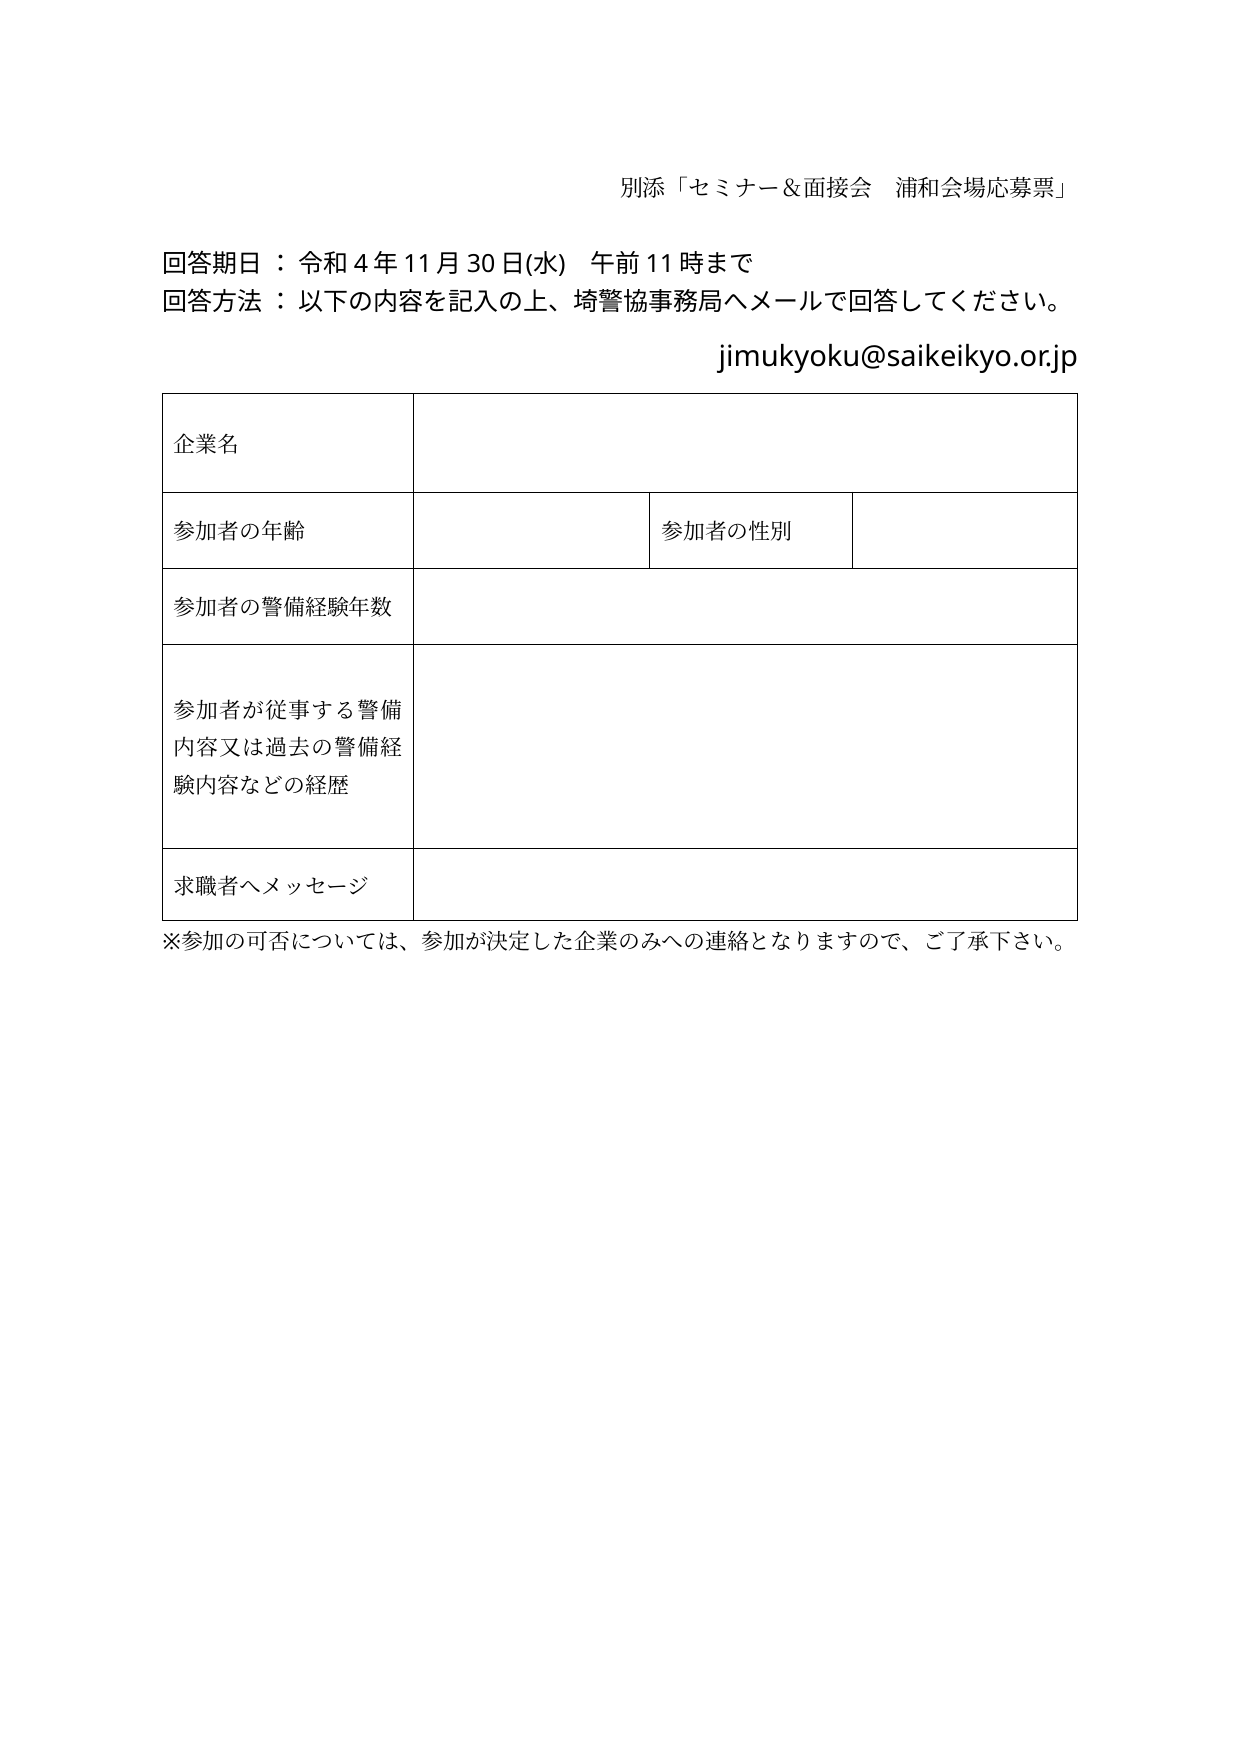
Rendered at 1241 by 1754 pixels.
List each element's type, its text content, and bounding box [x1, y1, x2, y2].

text 別添「セミナー＆面接会 浦和会場応募票」 [177, 168, 1078, 205]
table_cell 参加者が従事する警備内容又は過去の警備経験内容などの経歴 [163, 645, 413, 848]
table_cell 求職者へメッセージ [163, 849, 413, 920]
table_cell 参加者の性別 [650, 493, 852, 568]
table_cell [414, 493, 649, 568]
table_cell [414, 849, 1077, 920]
text ※参加の可否については、参加が決定した企業のみへの連絡となりますので、ご了承下さい。 [162, 921, 1078, 959]
table_cell [414, 569, 1077, 644]
table_cell 参加者の警備経験年数 [163, 569, 413, 644]
table_cell 参加者の年齢 [163, 493, 413, 568]
table_cell [853, 493, 1077, 568]
table_header [414, 394, 1077, 492]
text 回答期日 ： 令和4年11月30日(水) 午前11時まで [162, 243, 1078, 280]
table_cell [414, 645, 1077, 848]
text 回答方法 ： 以下の内容を記入の上、埼警協事務局へメールで回答してください。 [162, 280, 1078, 318]
text jimukyoku@saikeikyo.or.jp [177, 318, 1078, 393]
table_header 企業名 [163, 394, 413, 492]
